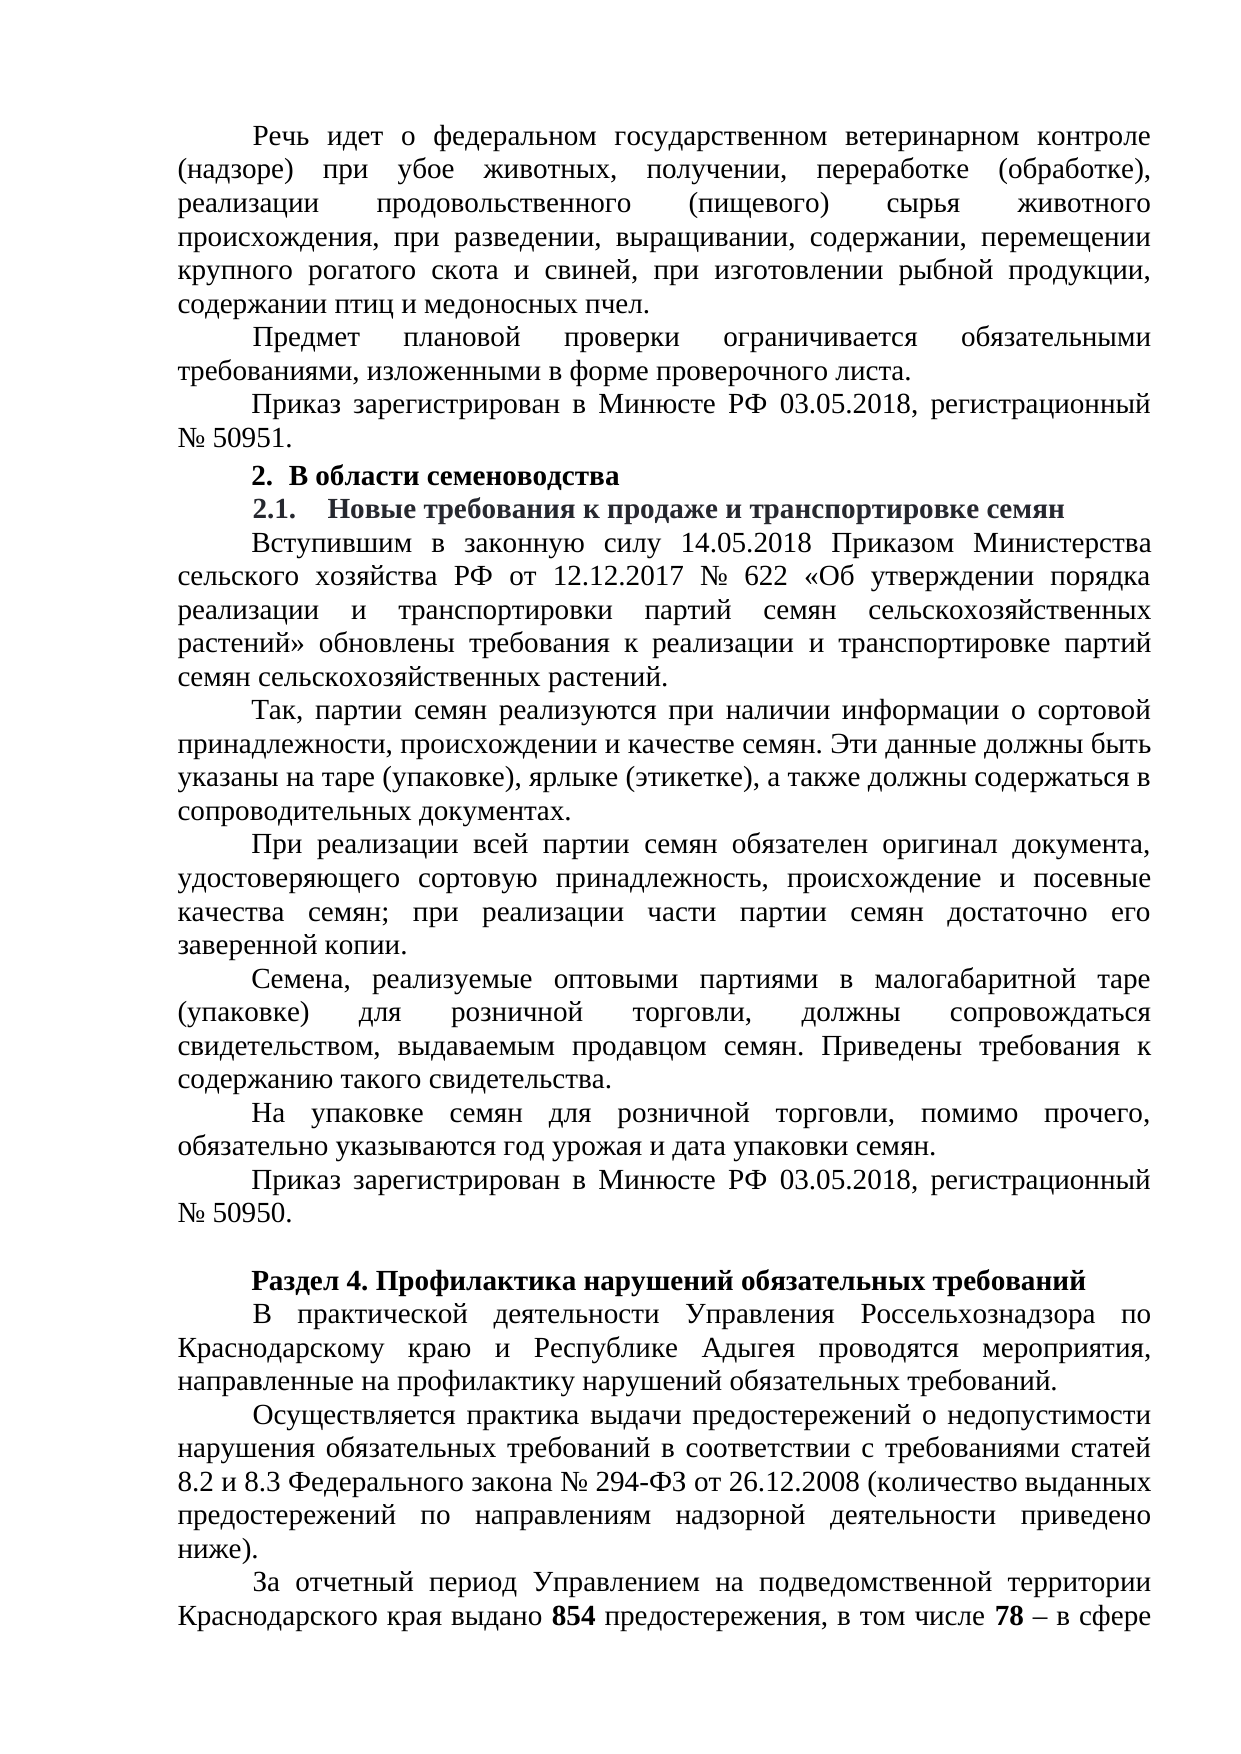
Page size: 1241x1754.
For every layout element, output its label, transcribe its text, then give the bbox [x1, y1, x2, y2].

text Семена, реализуемые оптовыми партиями в малогабаритной таре (упаковке) для розничной торговли, должны сопровождаться свидетельством, выдаваемым продавцом семян. Приведены требования к содержанию такого свидетельства. [177, 961, 1152, 1095]
text Речь идет о федеральном государственном ветеринарном контроле (надзоре) при убое животных, получении, переработке (обработке), реализации продовольственного (пищевого) сырья животного происхождения, при разведении, выращивании, содержании, перемещении крупного рогатого скота и свиней, при изготовлении рыбной продукции, содержании птиц и медоносных пчел. [177, 118, 1152, 319]
subtitle Раздел 4. Профилактика нарушений обязательных требований [177, 1263, 1152, 1296]
text Приказ зарегистрирован в Минюсте РФ 03.05.2018, регистрационный № 50950. [177, 1162, 1152, 1229]
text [177, 1564, 1152, 1632]
text В практической деятельности Управления Россельхознадзора по Краснодарскому краю и Республике Адыгея проводятся мероприятия, направленные на профилактику нарушений обязательных требований. [177, 1296, 1152, 1397]
list Новые требования к продаже и транспортировке семян [252, 491, 1152, 525]
text Осуществляется практика выдачи предостережений о недопустимости нарушения обязательных требований в соответствии с требованиями статей 8.2 и 8.3 Федерального закона № 294-ФЗ от 26.12.2008 (количество выданных предостережений по направлениям надзорной деятельности приведено ниже). [177, 1397, 1152, 1564]
text На упаковке семян для розничной торговли, помимо прочего, обязательно указываются год урожая и дата упаковки семян. [177, 1095, 1152, 1162]
text Вступившим в законную силу 14.05.2018 Приказом Министерства сельского хозяйства РФ от 12.12.2017 № 622 «Об утверждении порядка реализации и транспортировки партий семян сельскохозяйственных растений» обновлены требования к реализации и транспортировке партий семян сельскохозяйственных растений. [177, 525, 1152, 692]
text Предмет плановой проверки ограничивается обязательными требованиями, изложенными в форме проверочного листа. [177, 319, 1152, 386]
subtitle В области семеноводства [251, 458, 1152, 491]
text При реализации всей партии семян обязателен оригинал документа, удостоверяющего сортовую принадлежность, происхождение и посевные качества семян; при реализации части партии семян достаточно его заверенной копии. [177, 827, 1152, 961]
text Так, партии семян реализуются при наличии информации о сортовой принадлежности, происхождении и качестве семян. Эти данные должны быть указаны на таре (упаковке), ярлыке (этикетке), а также должны содержаться в сопроводительных документах. [177, 692, 1152, 827]
text Приказ зарегистрирован в Минюсте РФ 03.05.2018, регистрационный № 50951. [177, 386, 1152, 453]
